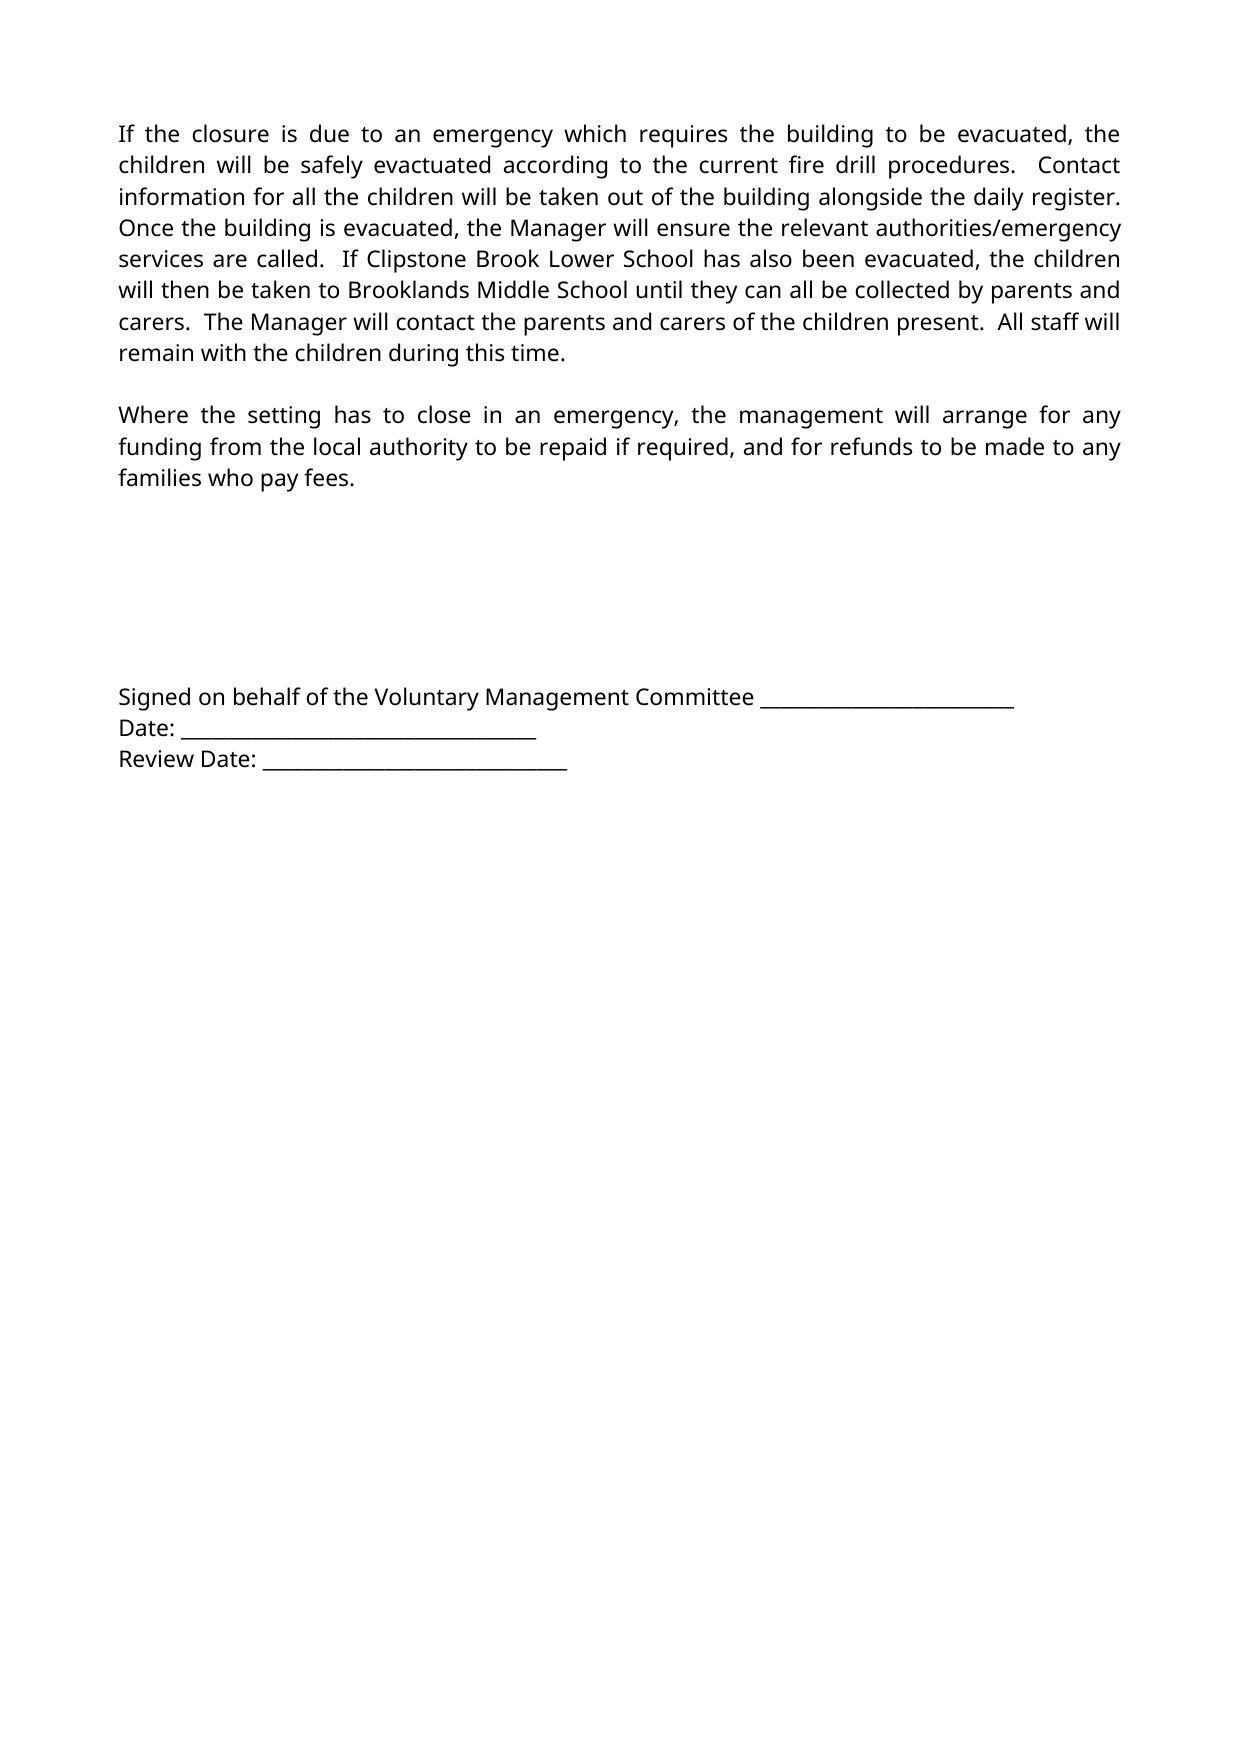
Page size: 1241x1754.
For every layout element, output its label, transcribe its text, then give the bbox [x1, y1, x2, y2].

text Signed on behalf of the Voluntary Management Committee _________________________ [118, 681, 1122, 712]
text Where the setting has to close in an emergency, the management will arrange for any funding from the local authority to be repaid if required, and for refunds to be made to any families who pay fees. [118, 399, 1122, 493]
text If the closure is due to an emergency which requires the building to be evacuated, the children will be safely evactuated according to the current fire drill procedures. Contact information for all the children will be taken out of the building alongside the daily register. Once the building is evacuated, the Manager will ensure the relevant authorities/emergency services are called. If Clipstone Brook Lower School has also been evacuated, the children will then be taken to Brooklands Middle School until they can all be collected by parents and carers. The Manager will contact the parents and carers of the children present. All staff will remain with the children during this time. [118, 118, 1122, 368]
text Review Date: ______________________________ [118, 743, 1122, 774]
text Date: ___________________________________ [118, 712, 1122, 743]
